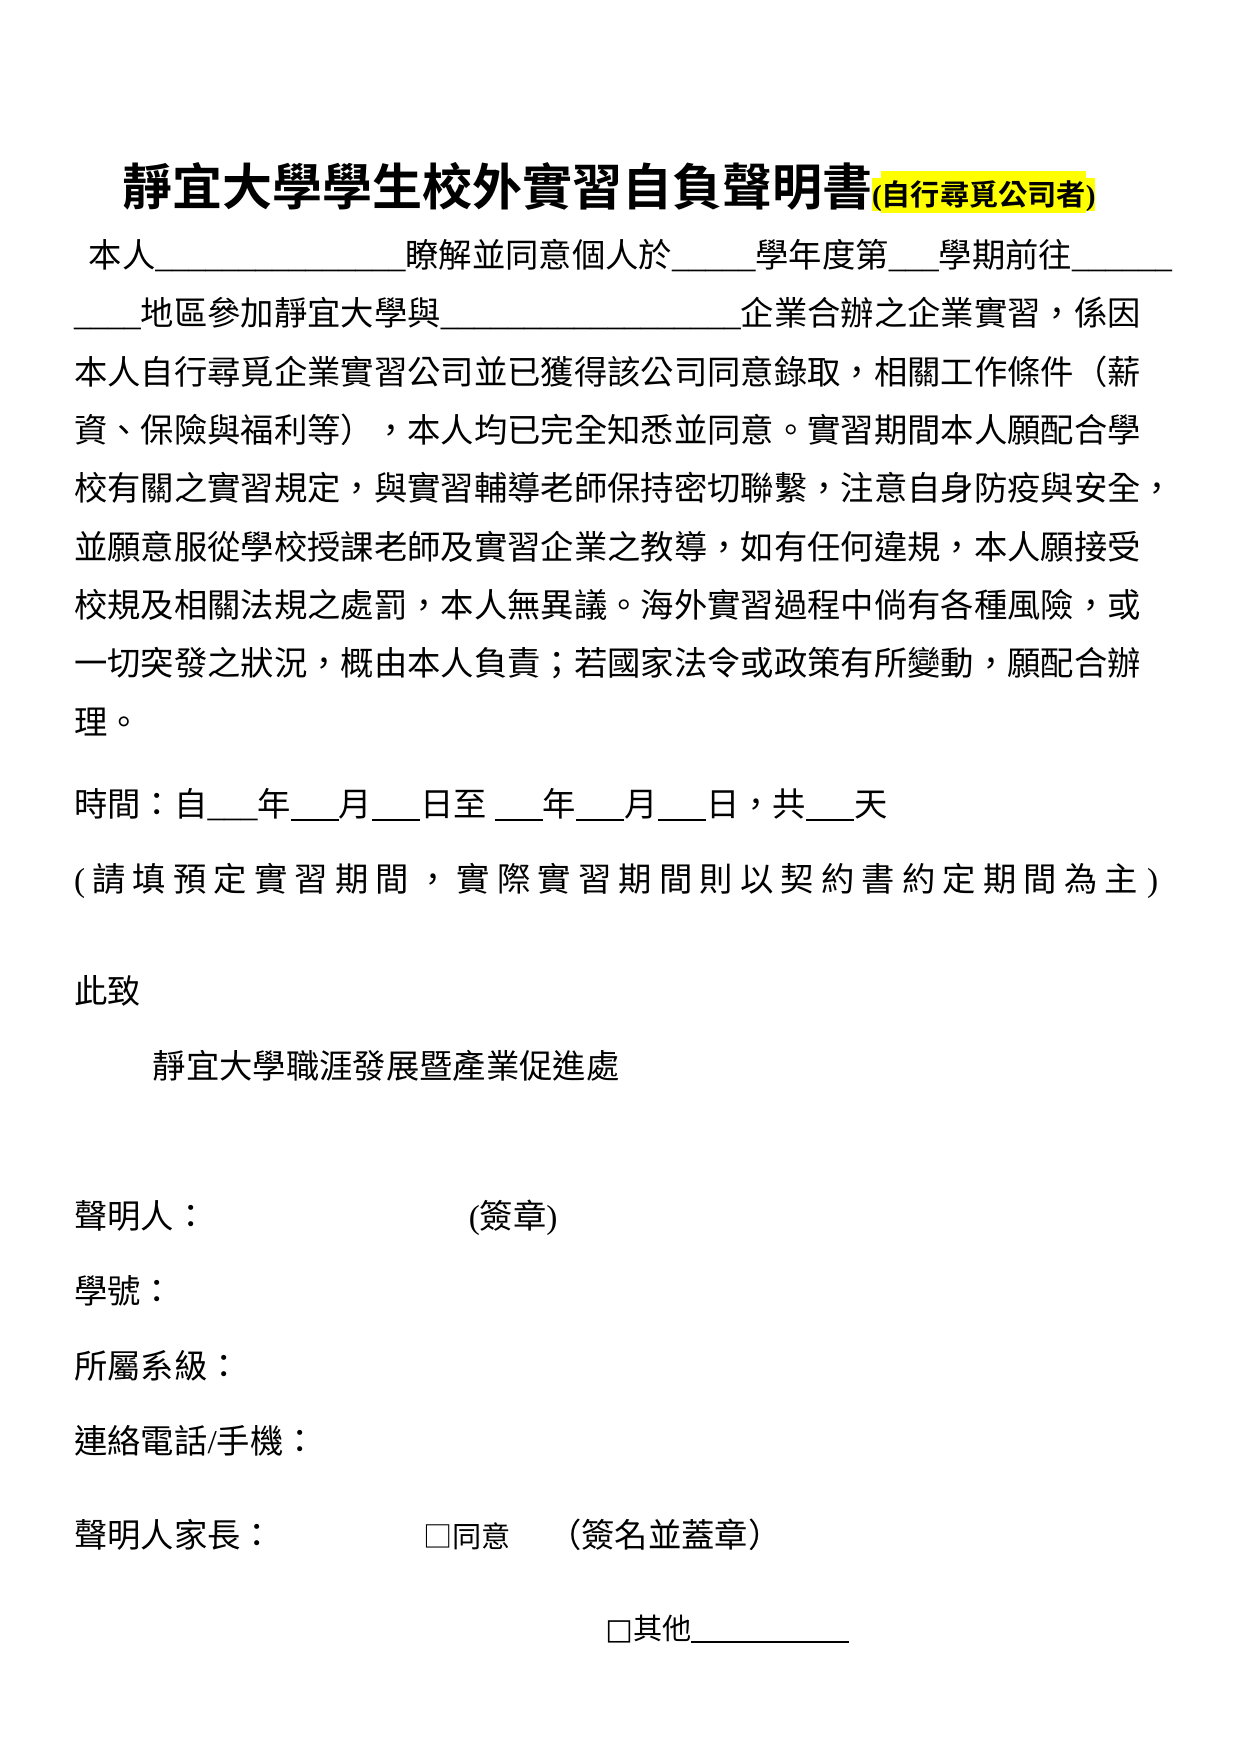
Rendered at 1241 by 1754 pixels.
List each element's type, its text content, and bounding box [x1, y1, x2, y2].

text 靜宜大學學生校外實習自負聲明書(自行尋覓公司者) [59, 146, 1158, 221]
text 學號： [74, 1252, 1158, 1327]
text 本人_______________瞭解並同意個人於_____學年度第___學期前往__________地區參加靜宜大學與__________________企業合辦之企業實習，係因本人自行尋覓企業實習公司並已獲得該公司同意錄取，相關工作條件（薪資、保險與福利等），本人均已完全知悉並同意。實習期間本人願配合學校有關之實習規定，與實習輔導老師保持密切聯繫，注意自身防疫與安全，並願意服從學校授課老師及實習企業之教導，如有任何違規，本人願接受校規及相關法規之處罰，本人無異議。海外實習過程中倘有各種風險，或一切突發之狀況，概由本人負責；若國家法令或政策有所變動，願配合辦理。 [74, 221, 1172, 746]
text 此致 [74, 952, 1158, 1027]
text (請填預定實習期間，實際實習期間則以契約書約定期間為主) [74, 839, 1158, 914]
text 聲明人： (簽章) [74, 1177, 1158, 1252]
text 時間：自___年 月 日至 年 月 日，共 天 [74, 764, 1158, 839]
text 靜宜大學職涯發展暨產業促進處 [74, 1027, 1158, 1102]
text □其他___ [561, 1589, 1158, 1664]
text 連絡電話/手機： [74, 1402, 1158, 1477]
text 所屬系級： [74, 1327, 1158, 1402]
text 聲明人家長： □同意 （簽名並蓋章） [74, 1496, 1158, 1571]
